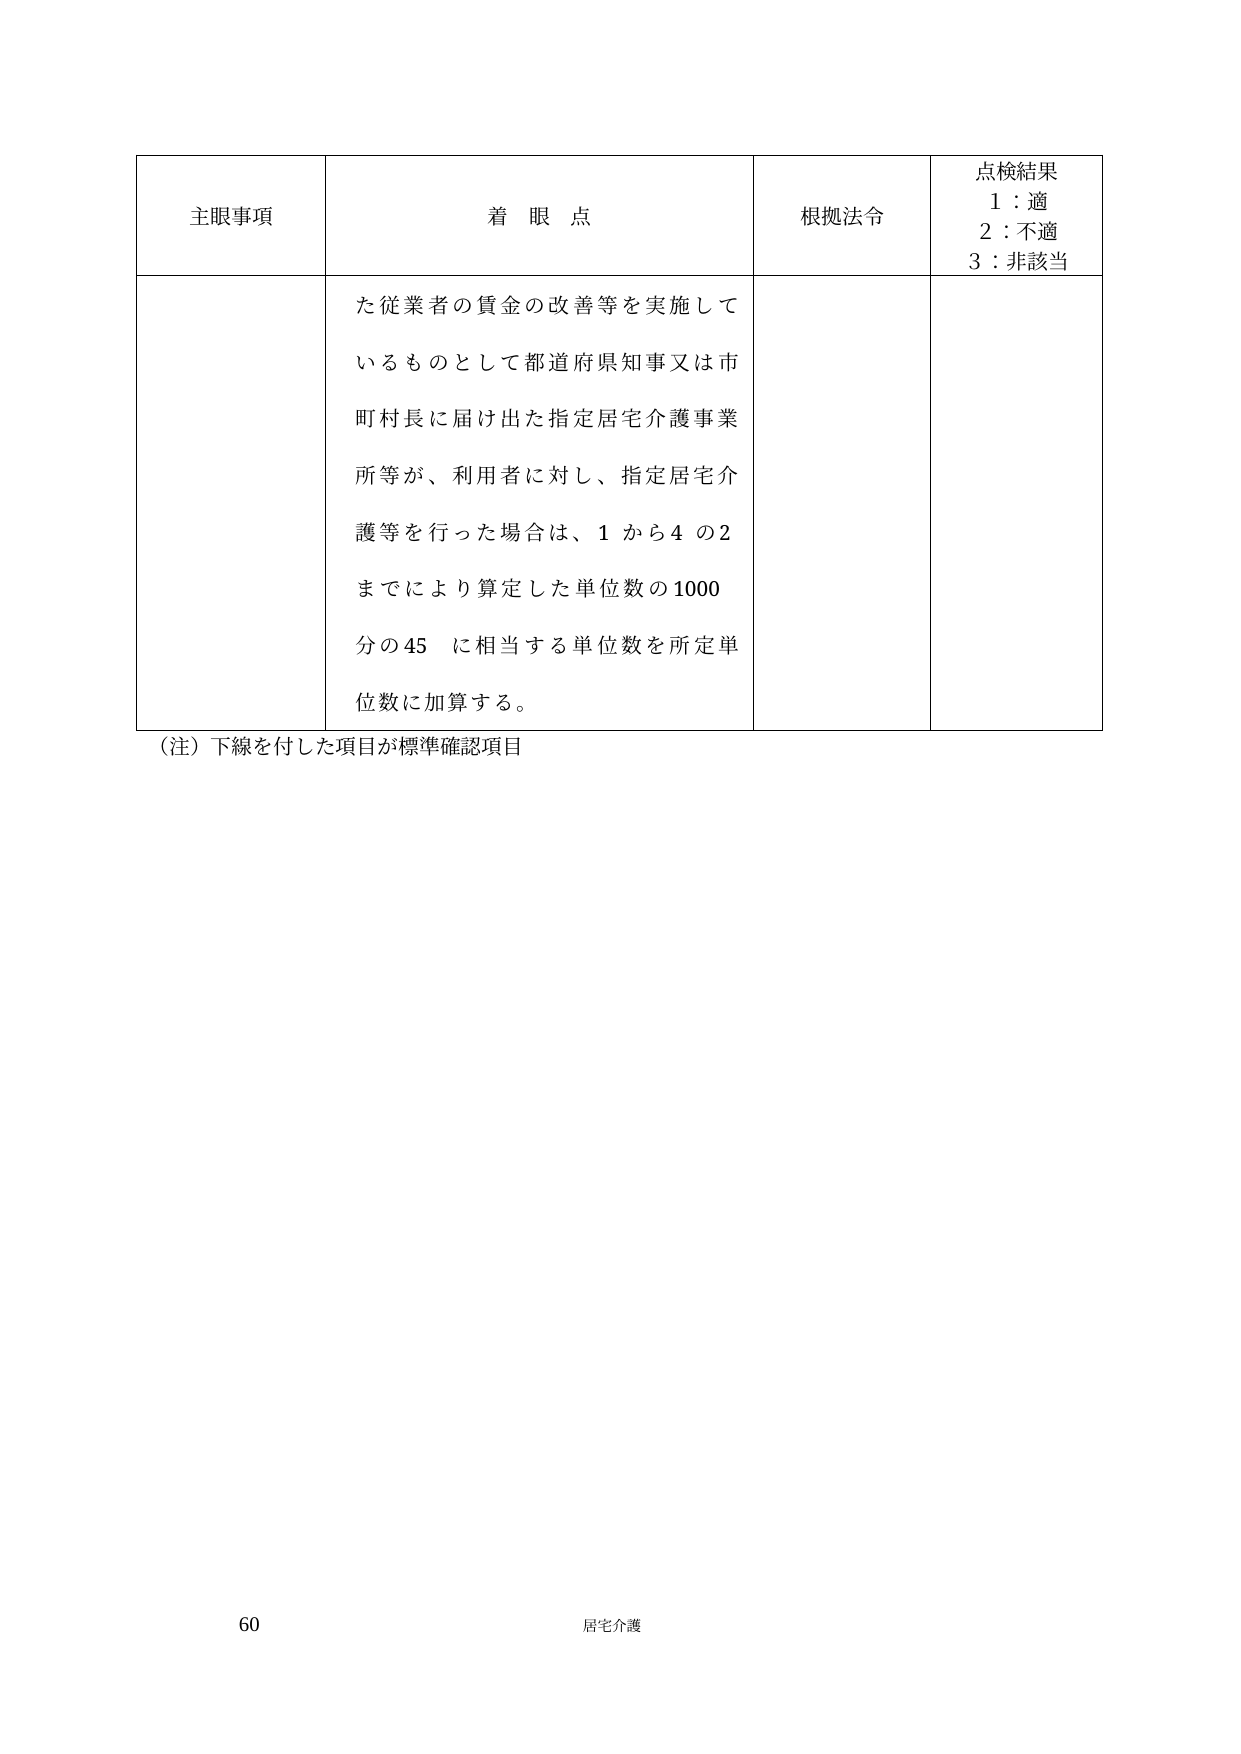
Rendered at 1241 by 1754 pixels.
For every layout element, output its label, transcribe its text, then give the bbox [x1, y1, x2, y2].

table_header 着 眼 点 [326, 156, 753, 275]
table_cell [137, 276, 325, 729]
text （注）下線を付した項目が標準確認項目 [148, 731, 1092, 760]
table_header 根拠法令 [754, 156, 930, 275]
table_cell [754, 276, 930, 729]
table_header 点検結果 １：適 ２：不適 ３：非該当 [931, 156, 1102, 275]
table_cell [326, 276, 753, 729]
table_cell [931, 276, 1102, 729]
table_header 主眼事項 [137, 156, 325, 275]
